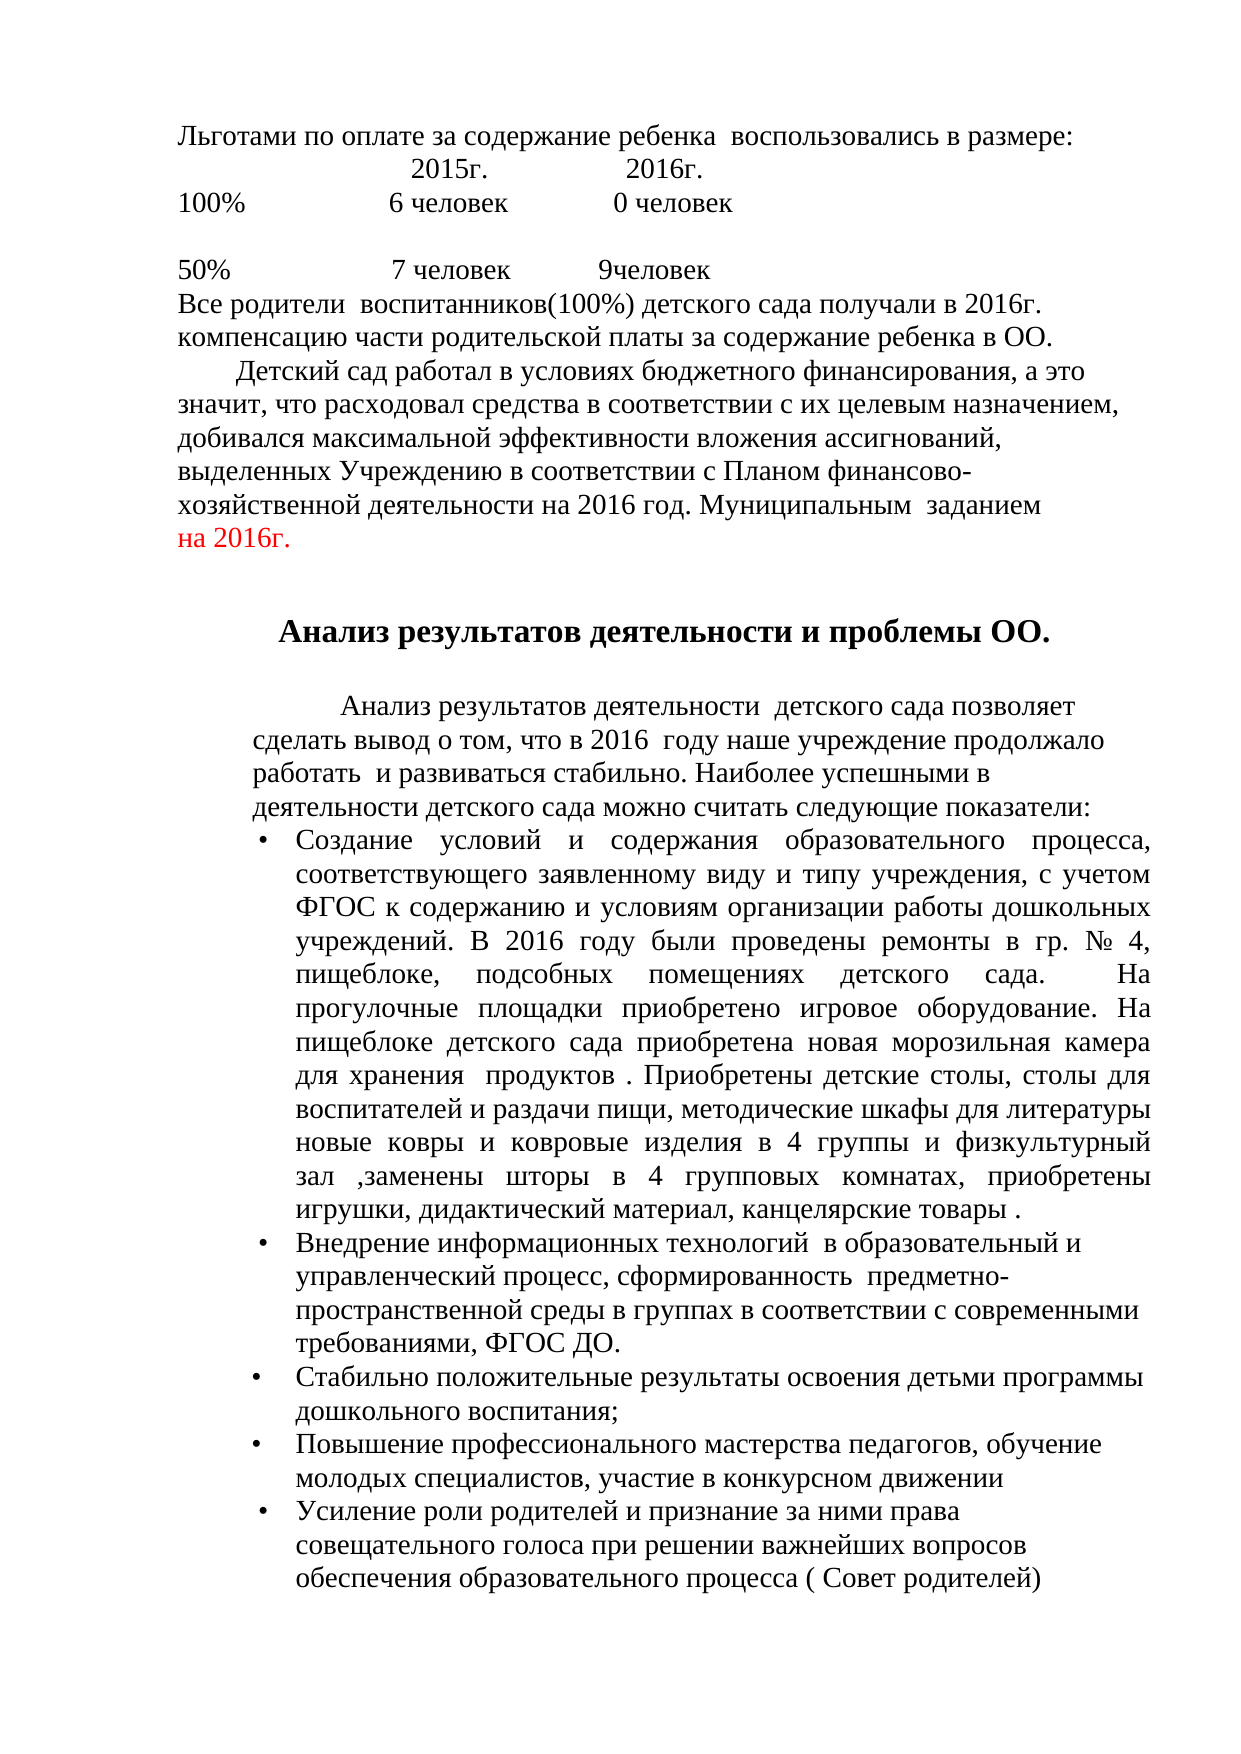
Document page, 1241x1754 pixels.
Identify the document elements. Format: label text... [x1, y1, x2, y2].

list Повышение профессионального мастерства педагогов, обучение молодых специалистов, участие в конкурсном движении [251, 1426, 1152, 1493]
text Анализ результатов деятельности детского сада позволяет сделать вывод о том, что в 2016 году наше учреждение продолжало работать и развиваться стабильно. Наиболее успешными в деятельности детского сада можно считать следующие показатели: [252, 688, 1152, 822]
text Анализ результатов деятельности и проблемы ОО. [177, 612, 1152, 650]
text на 2016г. [177, 521, 1152, 554]
list Стабильно положительные результаты освоения детьми программы дошкольного воспитания; [251, 1359, 1152, 1426]
text 2015г. 2016г. [177, 152, 1152, 185]
text 100% 6 человек 0 человек [177, 185, 1152, 219]
text 50% 7 человек 9человек [177, 252, 1152, 286]
text Детский сад работал в условиях бюджетного финансирования, а это значит, что расходовал средства в соответствии с их целевым назначением, добивался максимальной эффективности вложения ассигнований, выделенных Учреждению в соответствии с Планом финансово-хозяйственной деятельности на 2016 год. Муниципальным заданием [177, 353, 1152, 521]
list Внедрение информационных технологий в образовательный и управленческий процесс, сформированность предметно-пространственной среды в группах в соответствии с современными требованиями, ФГОС ДО. [258, 1225, 1152, 1359]
text Все родители воспитанников(100%) детского сада получали в 2016г. компенсацию части родительской платы за содержание ребенка в ОО. [177, 286, 1152, 353]
list Усиление роли родителей и признание за ними права совещательного голоса при решении важнейших вопросов обеспечения образовательного процесса ( Совет родителей) [258, 1493, 1152, 1594]
text Льготами по оплате за содержание ребенка воспользовались в размере: [177, 118, 1152, 152]
list Создание условий и содержания образовательного процесса, соответствующего заявленному виду и типу учреждения, с учетом ФГОС к содержанию и условиям организации работы дошкольных учреждений. В 2016 году были проведены ремонты в гр. № 4, пищеблоке, подсобных помещениях детского сада. На прогулочные площадки приобретено игровое оборудование. На пищеблоке детского сада приобретена новая морозильная камера для хранения продуктов . Приобретены детские столы, столы для воспитателей и раздачи пищи, методические шкафы для литературы новые ковры и ковровые изделия в 4 группы и физкультурный зал ,заменены шторы в 4 групповых комнатах, приобретены игрушки, дидактический материал, канцелярские товары . [258, 822, 1152, 1225]
